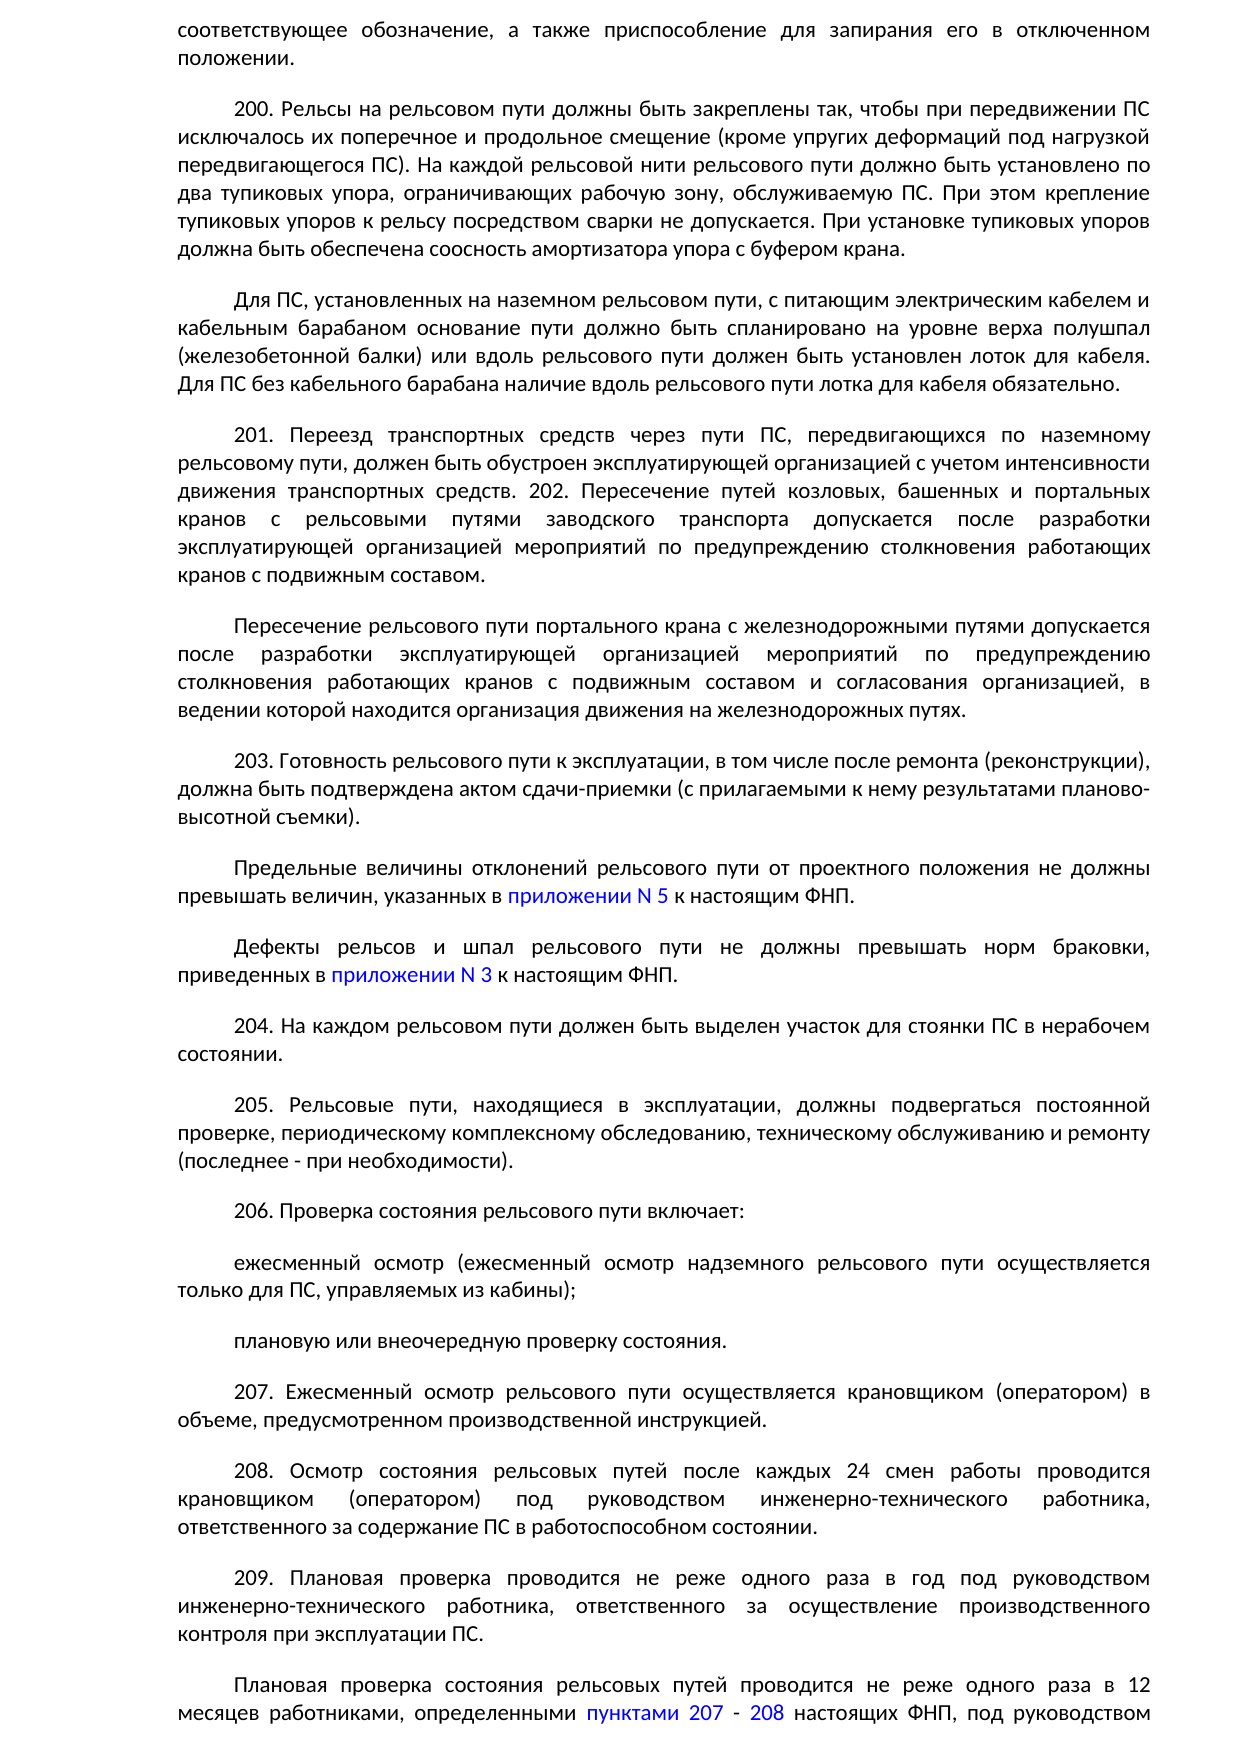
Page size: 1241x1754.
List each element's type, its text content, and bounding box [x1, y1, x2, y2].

text 208. Осмотр состояния рельсовых путей после каждых 24 смен работы проводится крановщиком (оператором) под руководством инженерно-технического работника, ответственного за содержание ПС в работоспособном состоянии. [177, 1456, 1152, 1541]
text 206. Проверка состояния рельсового пути включает: [177, 1197, 1152, 1225]
text ежесменный осмотр (ежесменный осмотр надземного рельсового пути осуществляется только для ПС, управляемых из кабины); [177, 1248, 1152, 1304]
text плановую или внеочередную проверку состояния. [177, 1327, 1152, 1354]
text 201. Переезд транспортных средств через пути ПС, передвигающихся по наземному рельсовому пути, должен быть обустроен эксплуатирующей организацией с учетом интенсивности движения транспортных средств. 202. Пересечение путей козловых, башенных и портальных кранов с рельсовыми путями заводского транспорта допускается после разработки эксплуатирующей организацией мероприятий по предупреждению столкновения работающих кранов с подвижным составом. [177, 420, 1152, 588]
text Пересечение рельсового пути портального крана с железнодорожными путями допускается после разработки эксплуатирующей организацией мероприятий по предупреждению столкновения работающих кранов с подвижным составом и согласования организацией, в ведении которой находится организация движения на железнодорожных путях. [177, 611, 1152, 723]
text 209. Плановая проверка проводится не реже одного раза в год под руководством инженерно-технического работника, ответственного за осуществление производственного контроля при эксплуатации ПС. [177, 1563, 1152, 1647]
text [177, 15, 1152, 71]
text 203. Готовность рельсового пути к эксплуатации, в том числе после ремонта (реконструкции), должна быть подтверждена актом сдачи-приемки (с прилагаемыми к нему результатами планово-высотной съемки). [177, 746, 1152, 830]
text Предельные величины отклонений рельсового пути от проектного положения не должны превышать величин, указанных в приложении N 5 к настоящим ФНП. [177, 853, 1152, 909]
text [177, 1670, 1152, 1726]
text 207. Ежесменный осмотр рельсового пути осуществляется крановщиком (оператором) в объеме, предусмотренном производственной инструкцией. [177, 1377, 1152, 1433]
text 204. На каждом рельсовом пути должен быть выделен участок для стоянки ПС в нерабочем состоянии. [177, 1011, 1152, 1067]
text Для ПС, установленных на наземном рельсовом пути, с питающим электрическим кабелем и кабельным барабаном основание пути должно быть спланировано на уровне верха полушпал (железобетонной балки) или вдоль рельсового пути должен быть установлен лоток для кабеля. Для ПС без кабельного барабана наличие вдоль рельсового пути лотка для кабеля обязательно. [177, 285, 1152, 397]
text 200. Рельсы на рельсовом пути должны быть закреплены так, чтобы при передвижении ПС исключалось их поперечное и продольное смещение (кроме упругих деформаций под нагрузкой передвигающегося ПС). На каждой рельсовой нити рельсового пути должно быть установлено по два тупиковых упора, ограничивающих рабочую зону, обслуживаемую ПС. При этом крепление тупиковых упоров к рельсу посредством сварки не допускается. При установке тупиковых упоров должна быть обеспечена соосность амортизатора упора с буфером крана. [177, 94, 1152, 262]
text 205. Рельсовые пути, находящиеся в эксплуатации, должны подвергаться постоянной проверке, периодическому комплексному обследованию, техническому обслуживанию и ремонту (последнее - при необходимости). [177, 1090, 1152, 1174]
text Дефекты рельсов и шпал рельсового пути не должны превышать норм браковки, приведенных в приложении N 3 к настоящим ФНП. [177, 932, 1152, 988]
